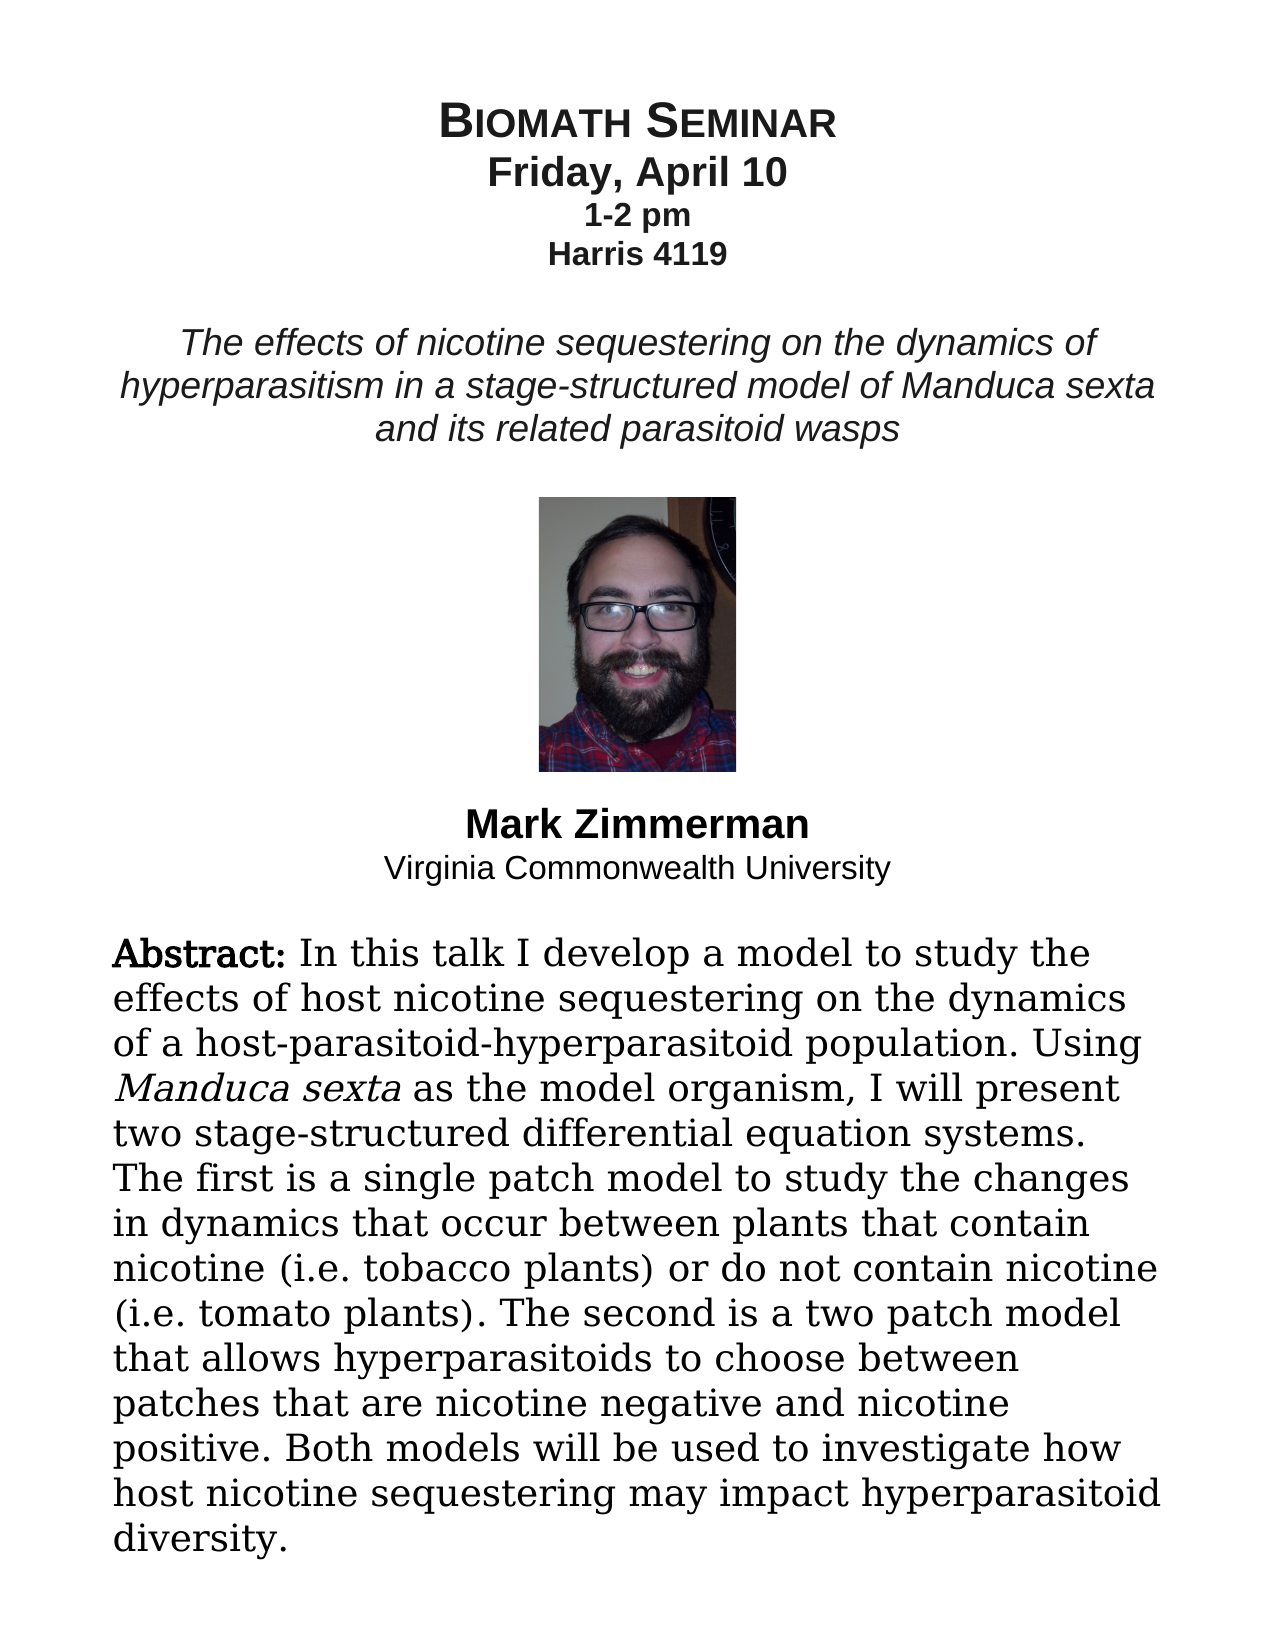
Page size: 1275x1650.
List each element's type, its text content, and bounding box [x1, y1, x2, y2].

text The effects of nicotine sequestering on the dynamics of hyperparasitism in a stage-structured model of Manduca sexta and its related parasitoid wasps [112, 320, 1162, 450]
picture [538, 497, 737, 772]
text Harris 4119 [112, 234, 1162, 272]
text Mark Zimmerman [112, 800, 1162, 848]
text Friday, April 10 [112, 147, 1162, 195]
text Virginia Commonwealth University [112, 848, 1162, 886]
text Abstract: In this talk I develop a model to study the effects of host nicotine sequestering on the dynamics of a host-parasitoid-hyperparasitoid population. Using Manduca sexta as the model organism, I will present two stage-structured differential equation systems. The first is a single patch model to study the changes in dynamics that occur between plants that contain nicotine (i.e. tobacco plants) or do not contain nicotine (i.e. tomato plants). The second is a two patch model that allows hyperparasitoids to choose between patches that are nicotine negative and nicotine positive. Both models will be used to investigate how host nicotine sequestering may impact hyperparasitoid diversity. [112, 929, 1162, 1559]
text 1-2 pm [112, 195, 1162, 234]
text Biomath Seminar [112, 90, 1162, 147]
